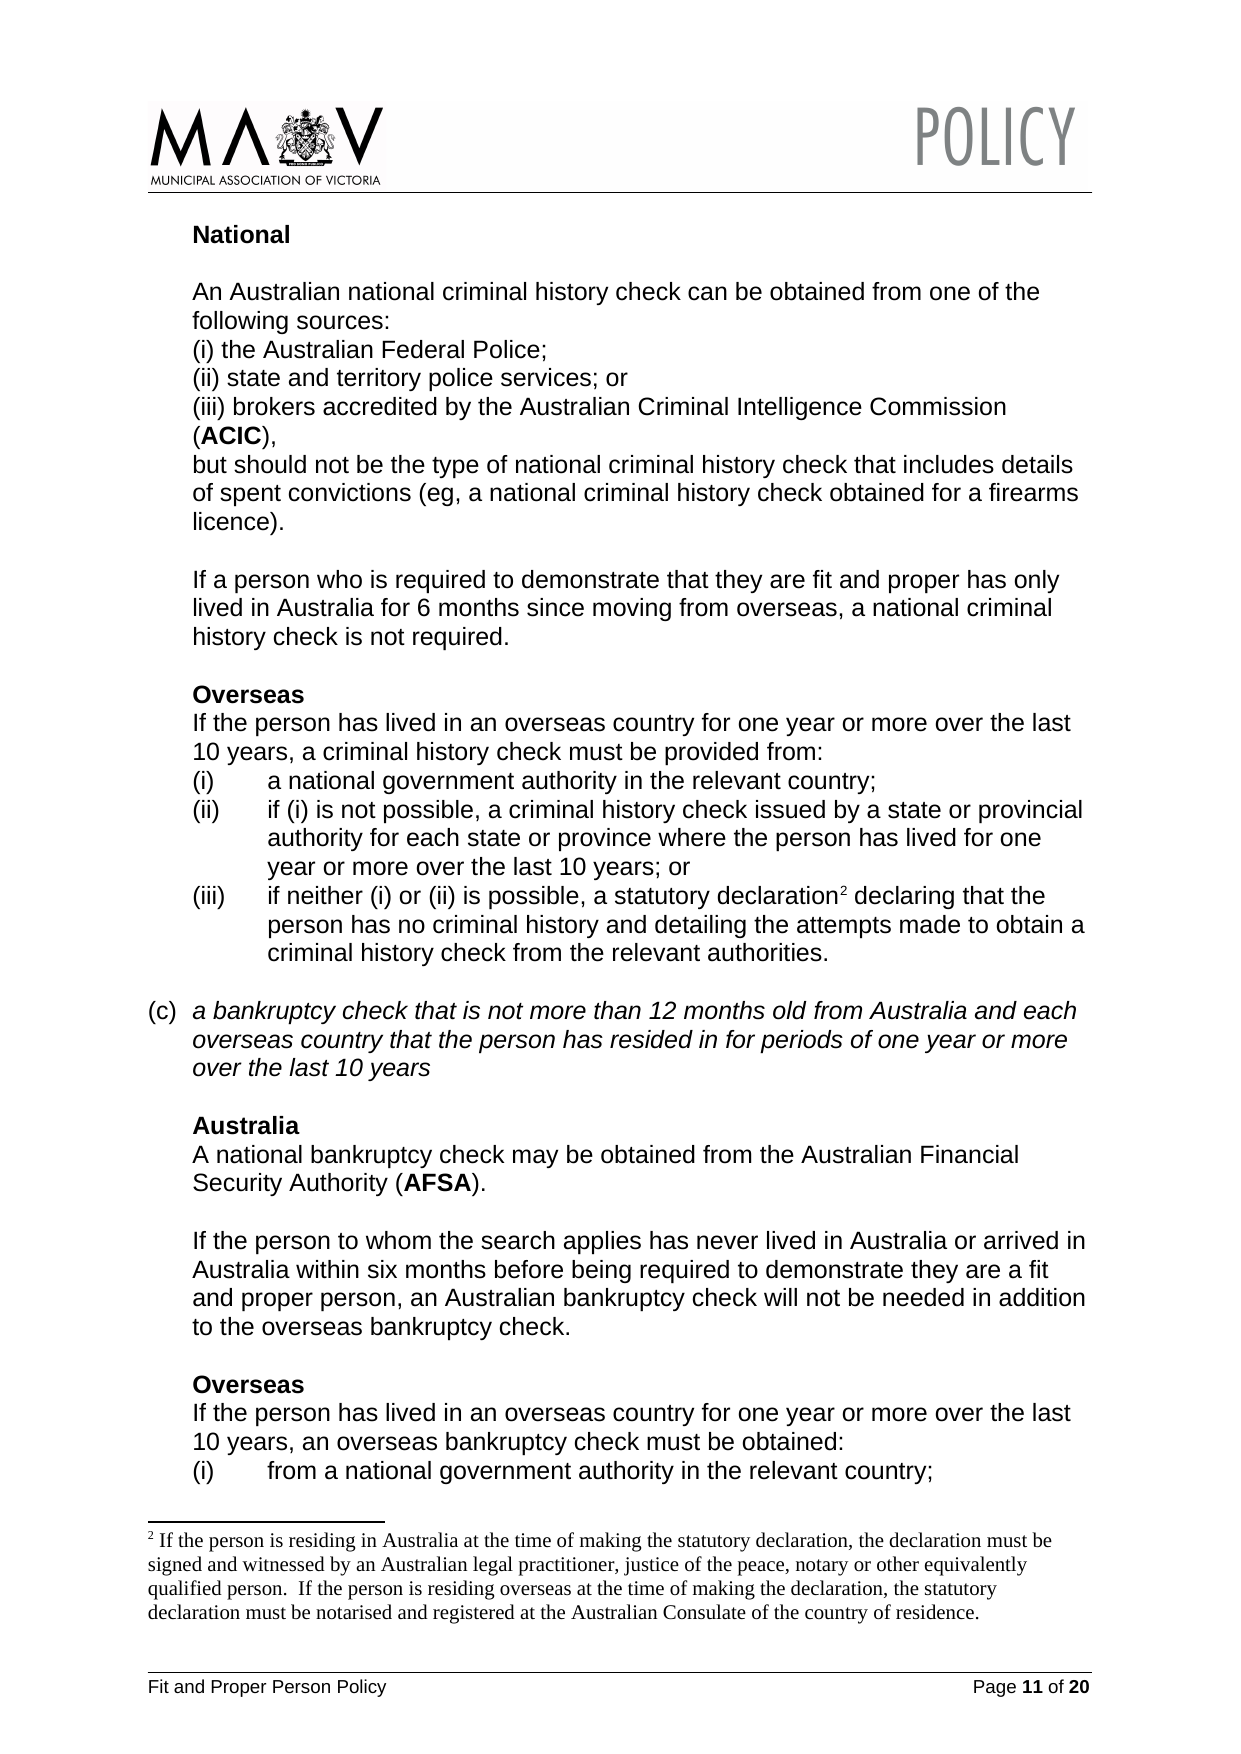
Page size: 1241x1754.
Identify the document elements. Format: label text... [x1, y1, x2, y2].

text National [192, 219, 1092, 248]
text If a person who is required to demonstrate that they are fit and proper has only lived in Australia for 6 months since moving from overseas, a national criminal history check is not required. [192, 564, 1092, 651]
text If the person to whom the search applies has never lived in Australia or arrived in Australia within six months before being required to demonstrate they are a fit and proper person, an Australian bankruptcy check will not be needed in addition to the overseas bankruptcy check. [192, 1226, 1092, 1341]
text (i) the Australian Federal Police; [192, 334, 1092, 363]
text (c) a bankruptcy check that is not more than 12 months old from Australia and each overseas country that the person has resided in for periods of one year or more over the last 10 years [148, 996, 1092, 1082]
list if neither (i) or (ii) is possible, a statutory declaration declaring that the person has no criminal history and detailing the attempts made to obtain a criminal history check from the relevant authorities. [192, 881, 1092, 967]
text (iii) brokers accredited by the Australian Criminal Intelligence Commission (ACIC), [192, 392, 1092, 449]
list a national government authority in the relevant country; [192, 766, 1092, 794]
text but should not be the type of national criminal history check that includes details of spent convictions (eg, a national criminal history check obtained for a firearms licence). [192, 449, 1092, 536]
text (ii) state and territory police services; or [192, 363, 1092, 392]
list if (i) is not possible, a criminal history check issued by a state or provincial authority for each state or province where the person has lived for one year or more over the last 10 years; or [192, 794, 1092, 881]
text Australia [192, 1111, 1092, 1139]
list from a national government authority in the relevant country; [192, 1456, 1092, 1484]
text A national bankruptcy check may be obtained from the Australian Financial Security Authority (AFSA). [192, 1139, 1092, 1197]
picture [147, 101, 1088, 191]
text Overseas [192, 679, 1092, 708]
text An Australian national criminal history check can be obtained from one of the following sources: [192, 277, 1092, 334]
text If the person has lived in an overseas country for one year or more over the last 10 years, an overseas bankruptcy check must be obtained: [192, 1398, 1092, 1456]
text Overseas [192, 1369, 1092, 1398]
text If the person has lived in an overseas country for one year or more over the last 10 years, a criminal history check must be provided from: [192, 708, 1092, 766]
